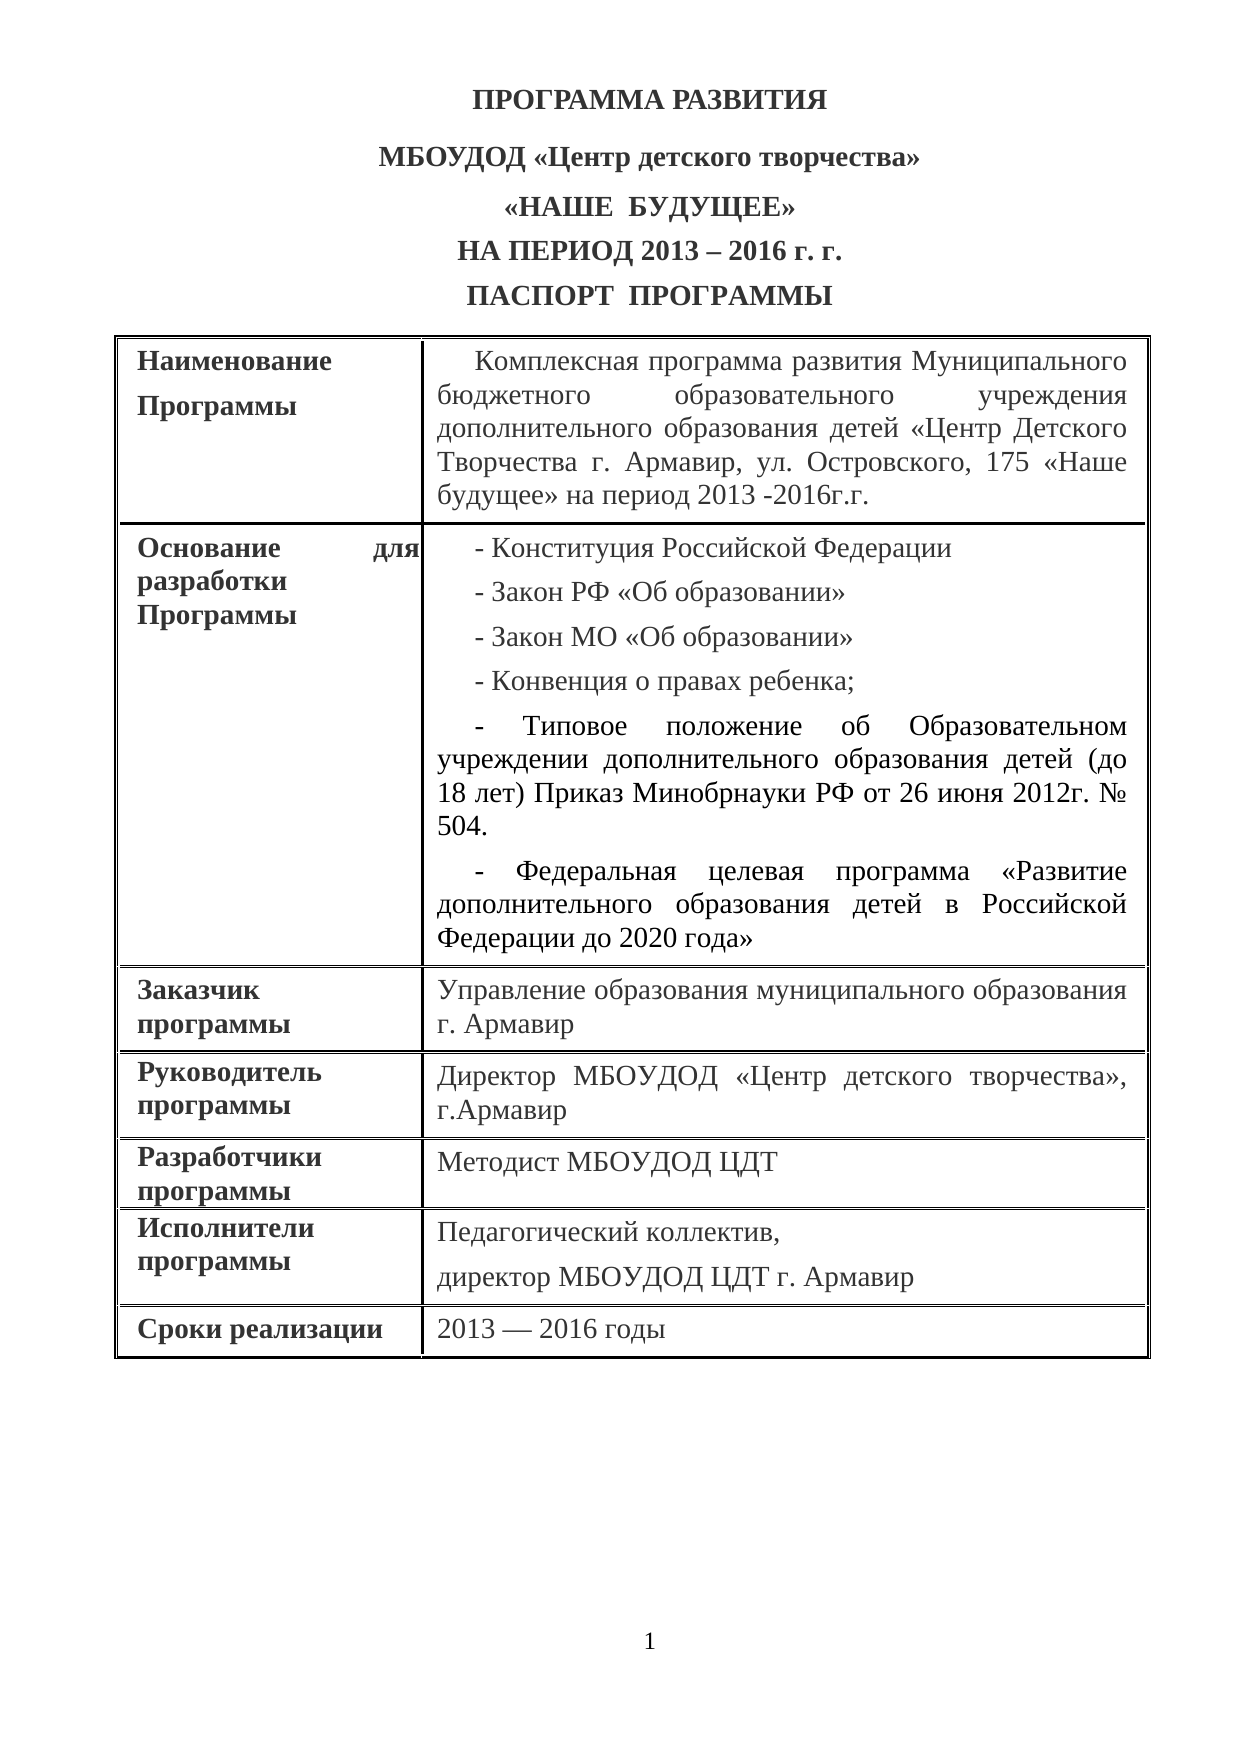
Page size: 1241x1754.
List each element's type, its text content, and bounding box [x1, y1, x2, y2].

table_cell - Конституция Российской Федерации - Закон РФ «Об образовании» - Закон МО «Об образовании» - Конвенция о правах ребенка; - Типовое положение об Образовательном учреждении дополнительного образования детей (до 18 лет) Приказ Минобрнауки РФ от 26 июня 2012г. № 504. - Федеральная целевая программа «Развитие дополнительного образования детей в Российской Федерации до 2020 года» [424, 522, 1147, 964]
table_cell Разработчики программы [118, 1136, 421, 1207]
table_cell Педагогический коллектив, директор МБОУДОД ЦДТ г. Армавир [422, 1207, 1149, 1303]
table_cell Методист МБОУДОД ЦДТ [424, 1136, 1148, 1207]
table_cell Основание для разработки Программы [118, 522, 421, 964]
subtitle ПРОГРАММА РАЗВИТИЯ [118, 82, 1181, 116]
table_cell Директор МБОУДОД «Центр детского творчества», г.Армавир [424, 1050, 1148, 1136]
table_cell Руководитель программы [118, 1050, 421, 1136]
text ПАСПОРТ ПРОГРАММЫ [118, 278, 1181, 311]
table_cell Сроки реализации [118, 1304, 422, 1356]
table_cell 2013 — 2016 годы [422, 1304, 1148, 1356]
table_header Наименование Программы [118, 337, 422, 522]
text «НАШЕ БУДУЩЕЕ» [118, 189, 1181, 222]
table_cell Заказчик программы [118, 965, 421, 1050]
text НА ПЕРИОД 2013 – . г. [118, 233, 1181, 267]
table_header Комплексная программа развития Муниципального бюджетного образовательного учреждения дополнительного образования детей «Центр Детского Творчества г. Армавир, ул. Островского, 175 «Наше будущее» на период 2013 -2016г.г. [422, 339, 1147, 522]
subtitle МБОУДОД «Центр детского творчества» [118, 139, 1181, 173]
table_cell Исполнители программы [116, 1207, 422, 1303]
table_cell Управление образования муниципального образования г. Армавир [424, 965, 1148, 1050]
